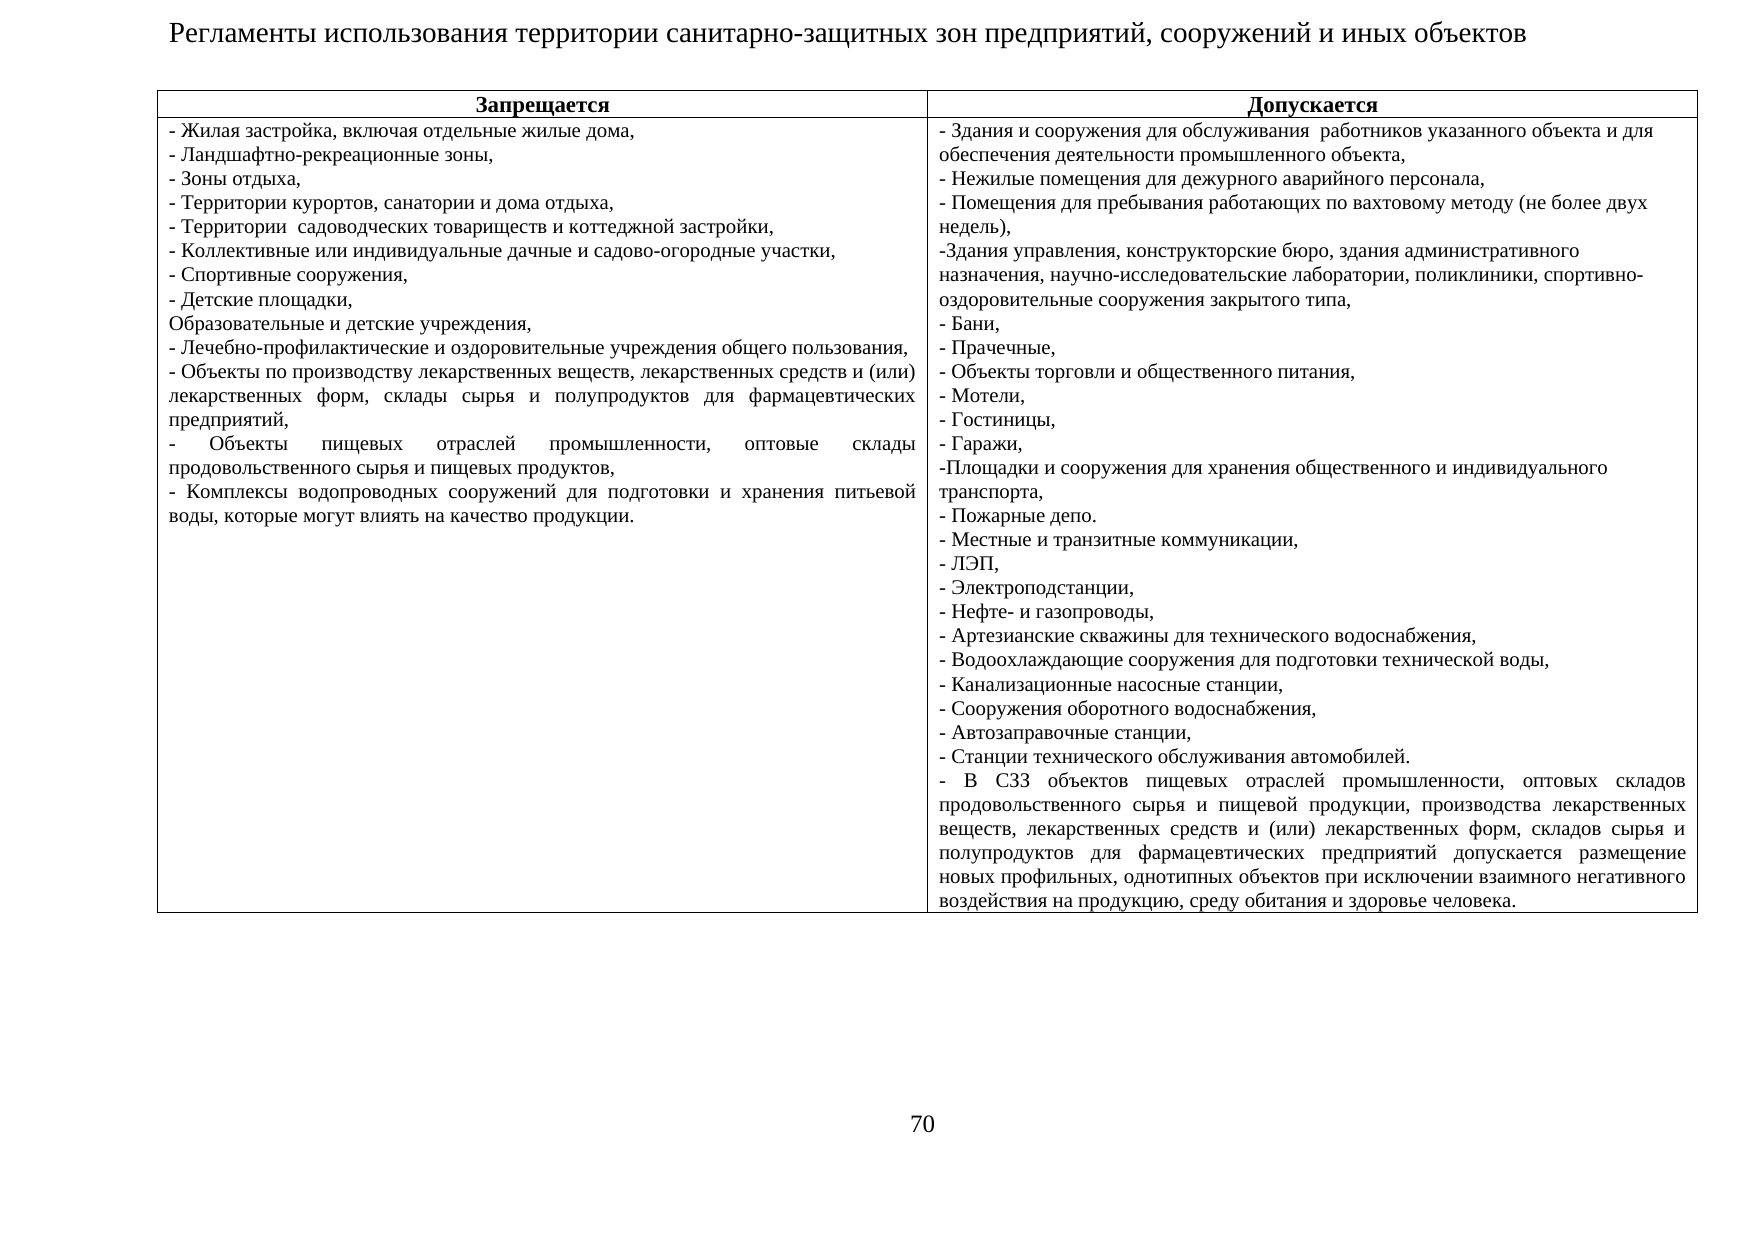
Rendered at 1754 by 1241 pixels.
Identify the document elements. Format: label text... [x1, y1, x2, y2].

table_header Допускается [928, 91, 1697, 117]
table_cell - Жилая застройка, включая отдельные жилые дома, - Ландшафтно-рекреационные зоны, - Зоны отдыха, - Территории курортов, санатории и дома отдыха, - Территории садоводческих товариществ и коттеджной застройки, - Коллективные или индивидуальные дачные и садово-огородные участки, - Спортивные сооружения, - Детские площадки, Образовательные и детские учреждения, - Лечебно-профилактические и оздоровительные учреждения общего пользования, - Объекты по производству лекарственных веществ, лекарственных средств и (или) лекарственных форм, склады сырья и полупродуктов для фармацевтических предприятий, - Объекты пищевых отраслей промышленности, оптовые склады продовольственного сырья и пищевых продуктов, - Комплексы водопроводных сооружений для подготовки и хранения питьевой воды, которые могут влиять на качество продукции. [158, 118, 927, 912]
table_header Запрещается [158, 91, 927, 117]
text Регламенты использования территории санитарно-защитных зон предприятий, сооружений и иных объектов [169, 15, 1676, 48]
table_cell - Здания и сооружения для обслуживания работников указанного объекта и для обеспечения деятельности промышленного объекта, - Нежилые помещения для дежурного аварийного персонала, - Помещения для пребывания работающих по вахтовому методу (не более двух недель), -Здания управления, конструкторские бюро, здания административного назначения, научно-исследовательские лаборатории, поликлиники, спортивно-оздоровительные сооружения закрытого типа, - Бани, - Прачечные, - Объекты торговли и общественного питания, - Мотели, - Гостиницы, - Гаражи, -Площадки и сооружения для хранения общественного и индивидуального транспорта, - Пожарные депо. - Местные и транзитные коммуникации, - ЛЭП, - Электроподстанции, - Нефте- и газопроводы, - Артезианские скважины для технического водоснабжения, - Водоохлаждающие сооружения для подготовки технической воды, - Канализационные насосные станции, - Сооружения оборотного водоснабжения, - Автозаправочные станции, - Станции технического обслуживания автомобилей. - В СЗЗ объектов пищевых отраслей промышленности, оптовых складов продовольственного сырья и пищевой продукции, производства лекарственных веществ, лекарственных средств и (или) лекарственных форм, складов сырья и полупродуктов для фармацевтических предприятий допускается размещение новых профильных, однотипных объектов при исключении взаимного негативного воздействия на продукцию, среду обитания и здоровье человека. [928, 118, 1697, 912]
